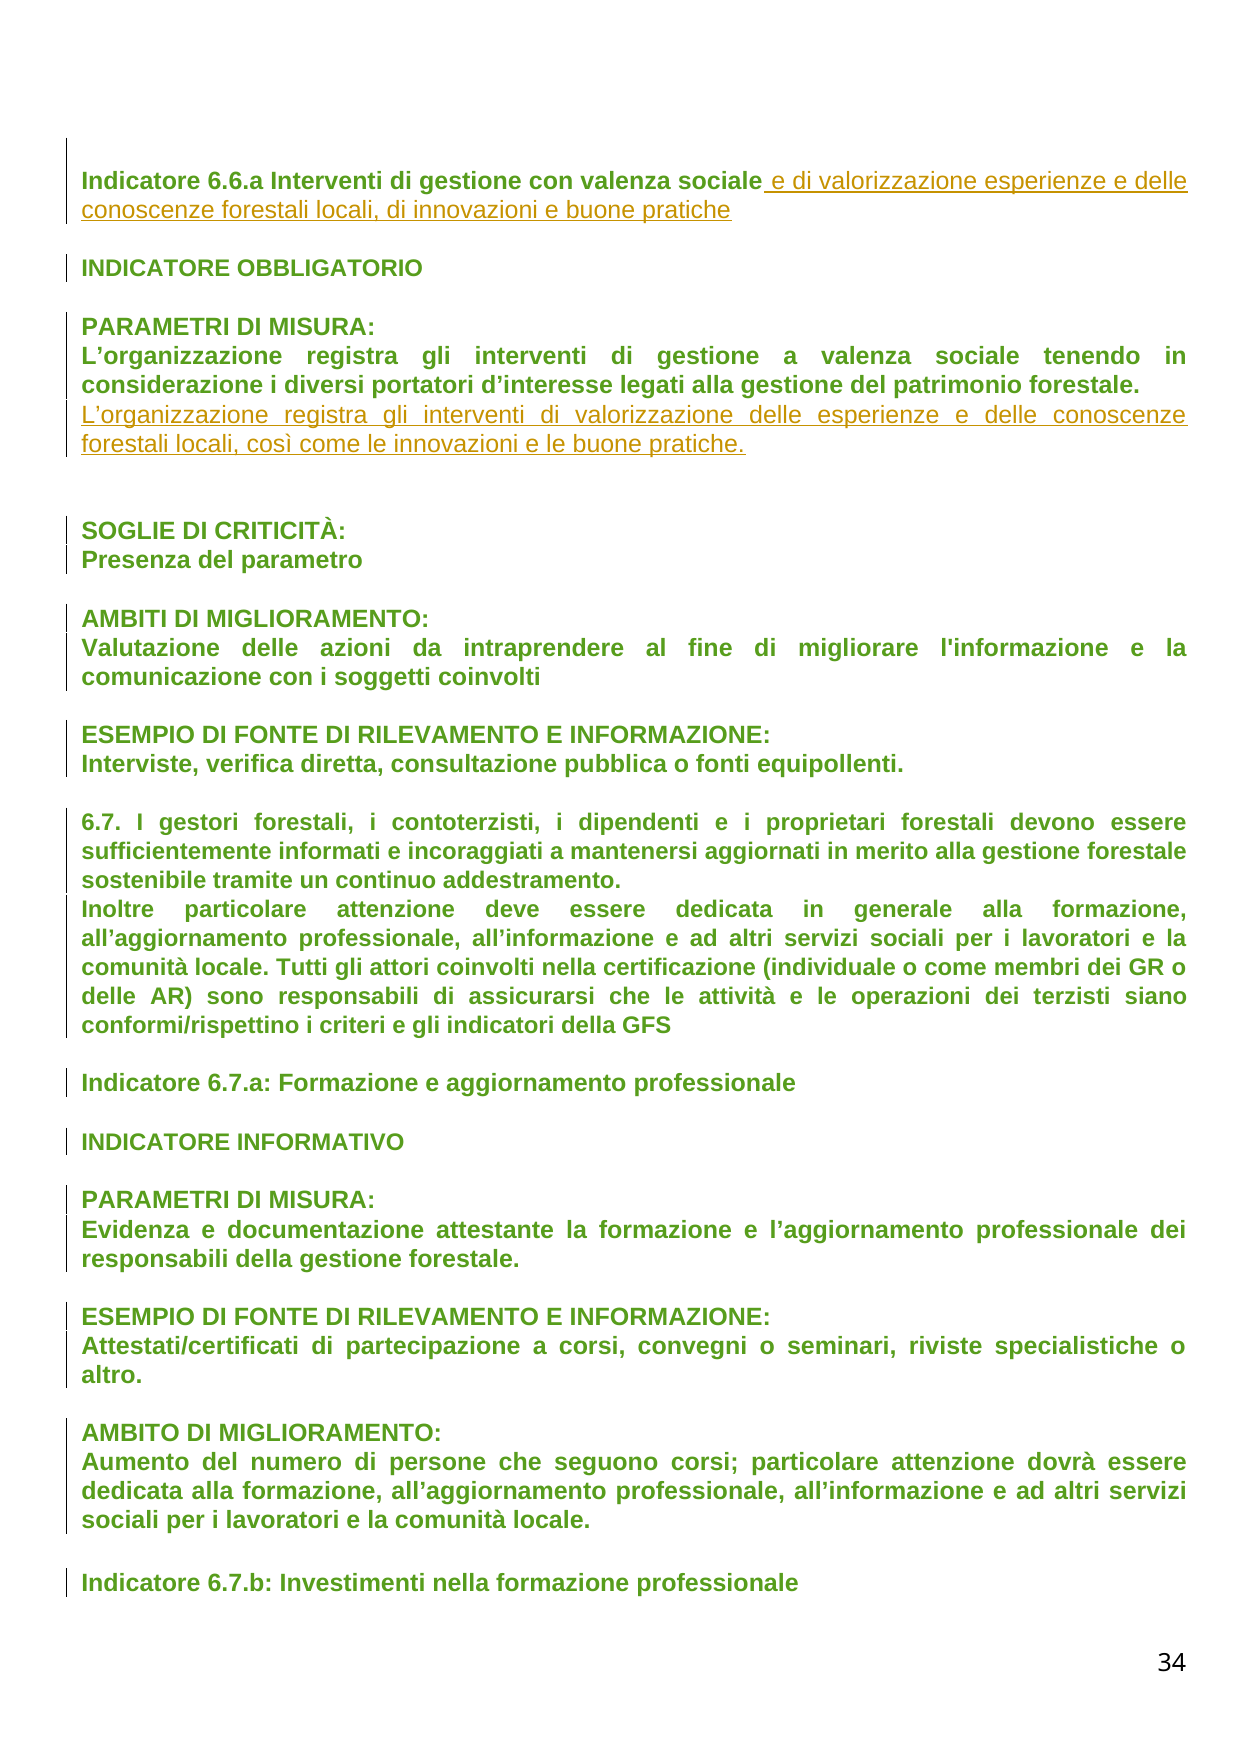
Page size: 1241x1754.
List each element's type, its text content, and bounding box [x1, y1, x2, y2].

text Indicatore 6.7.a: Formazione e aggiornamento professionale [81, 1068, 1188, 1097]
text PARAMETRI DI MISURA: [81, 1185, 1188, 1214]
text Evidenza e documentazione attestante la formazione e l’aggiornamento professionale dei responsabili della gestione forestale. [81, 1214, 1188, 1272]
text Indicatore 6.6.a Interventi di gestione con valenza sociale [81, 166, 1188, 224]
text Indicatore 6.7.b: Investimenti nella formazione professionale [81, 1568, 1188, 1597]
text Aumento del numero di persone che seguono corsi; particolare attenzione dovrà essere dedicata alla formazione, all’aggiornamento professionale, all’informazione e ad altri servizi sociali per i lavoratori e la comunità locale. [81, 1447, 1188, 1534]
text Interviste, verifica diretta, consultazione pubblica o fonti equipollenti. [81, 749, 1188, 777]
text INDICATORE OBBLIGATORIO [81, 254, 1188, 282]
text AMBITI DI MIGLIORAMENTO: [81, 603, 1188, 632]
text SOGLIE DI CRITICITÀ: [81, 516, 1188, 544]
text Presenza del parametro [81, 545, 1188, 574]
text 6.7. I gestori forestali, i contoterzisti, i dipendenti e i proprietari forestali devono essere sufficientemente informati e incoraggiati a mantenersi aggiornati in merito alla gestione forestale sostenibile tramite un continuo addestramento. [81, 808, 1188, 893]
text Attestati/certificati di partecipazione a corsi, convegni o seminari, riviste specialistiche o altro. [81, 1331, 1188, 1388]
text Inoltre particolare attenzione deve essere dedicata in generale alla formazione, all’aggiornamento professionale, all’informazione e ad altri servizi sociali per i lavoratori e la comunità locale. Tutti gli attori coinvolti nella certificazione (individuale o come membri dei GR o delle AR) sono responsabili di assicurarsi che le attività e le operazioni dei terzisti siano conformi/rispettino i criteri e gli indicatori della GFS [81, 895, 1188, 1038]
text Valutazione delle azioni da intraprendere al fine di migliorare l'informazione e la comunicazione con i soggetti coinvolti [81, 633, 1188, 691]
text PARAMETRI DI MISURA: [81, 312, 1188, 341]
text L’organizzazione registra gli interventi di gestione a valenza sociale tenendo in considerazione i diversi portatori d’interesse legati alla gestione del patrimonio forestale. [81, 341, 1188, 399]
text ESEMPIO DI FONTE DI RILEVAMENTO E INFORMAZIONE: [81, 720, 1188, 749]
text AMBITO DI MIGLIORAMENTO: [81, 1418, 1188, 1447]
text INDICATORE INFORMATIVO [81, 1127, 1188, 1155]
text ESEMPIO DI FONTE DI RILEVAMENTO E INFORMAZIONE: [81, 1302, 1188, 1330]
